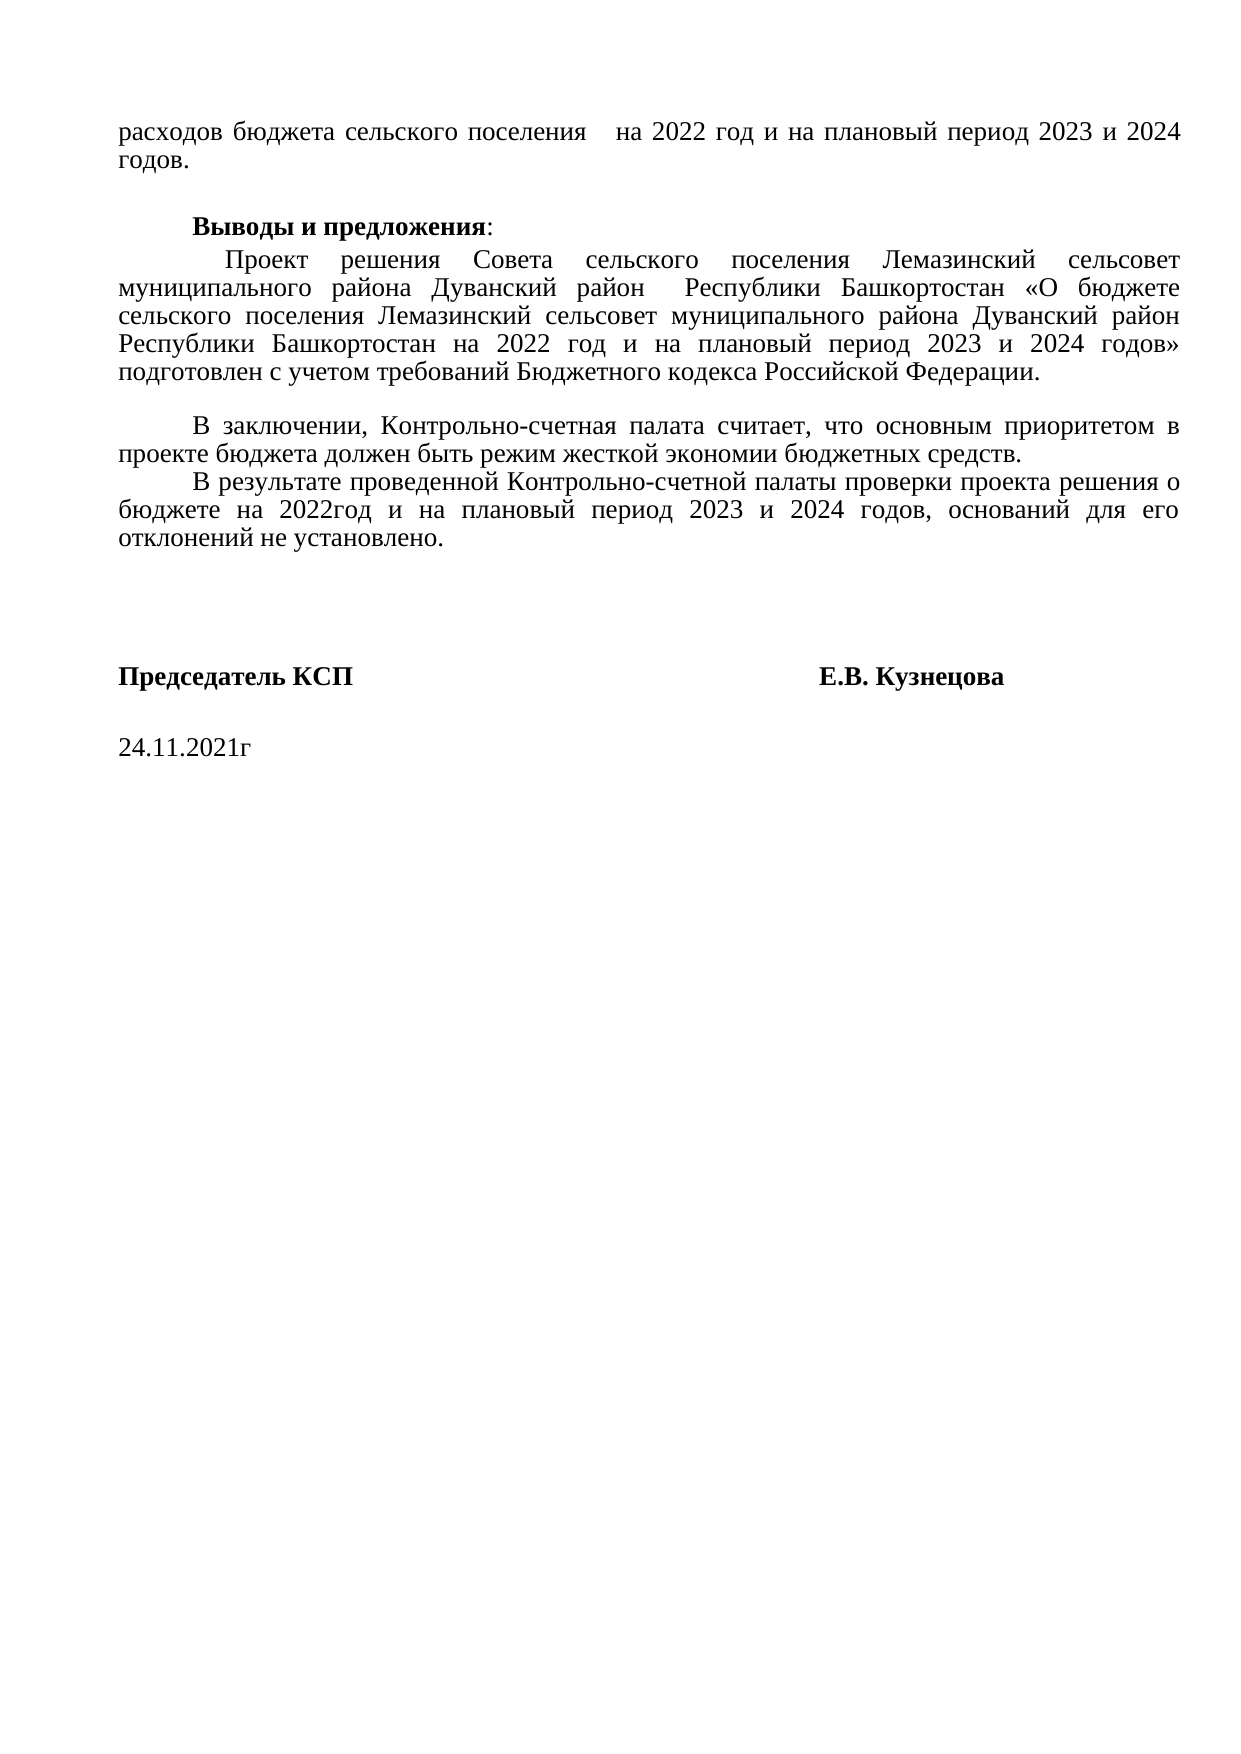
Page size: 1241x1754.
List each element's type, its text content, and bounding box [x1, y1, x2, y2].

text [118, 118, 1181, 174]
text В результате проведенной Контрольно-счетной палаты проверки проекта решения о бюджете на 2022год и на плановый период 2023 и 2024 годов, оснований для его отклонений не установлено. [118, 468, 1181, 552]
text Проект решения Совета сельского поселения Лемазинский сельсовет муниципального района Дуванский район Республики Башкортостан «О бюджете сельского поселения Лемазинский сельсовет муниципального района Дуванский район Республики Башкортостан на 2022 год и на плановый период 2023 и 2024 годов» подготовлен с учетом требований Бюджетного кодекса Российской Федерации. [118, 246, 1181, 386]
text Выводы и предложения: [118, 210, 1181, 241]
text В заключении, Контрольно-счетная палата считает, что основным приоритетом в проекте бюджета должен быть режим жесткой экономии бюджетных средств. [118, 412, 1181, 468]
text 24.11.2021г [118, 731, 1181, 762]
text Председатель КСП Е.В. Кузнецова [118, 660, 1181, 691]
